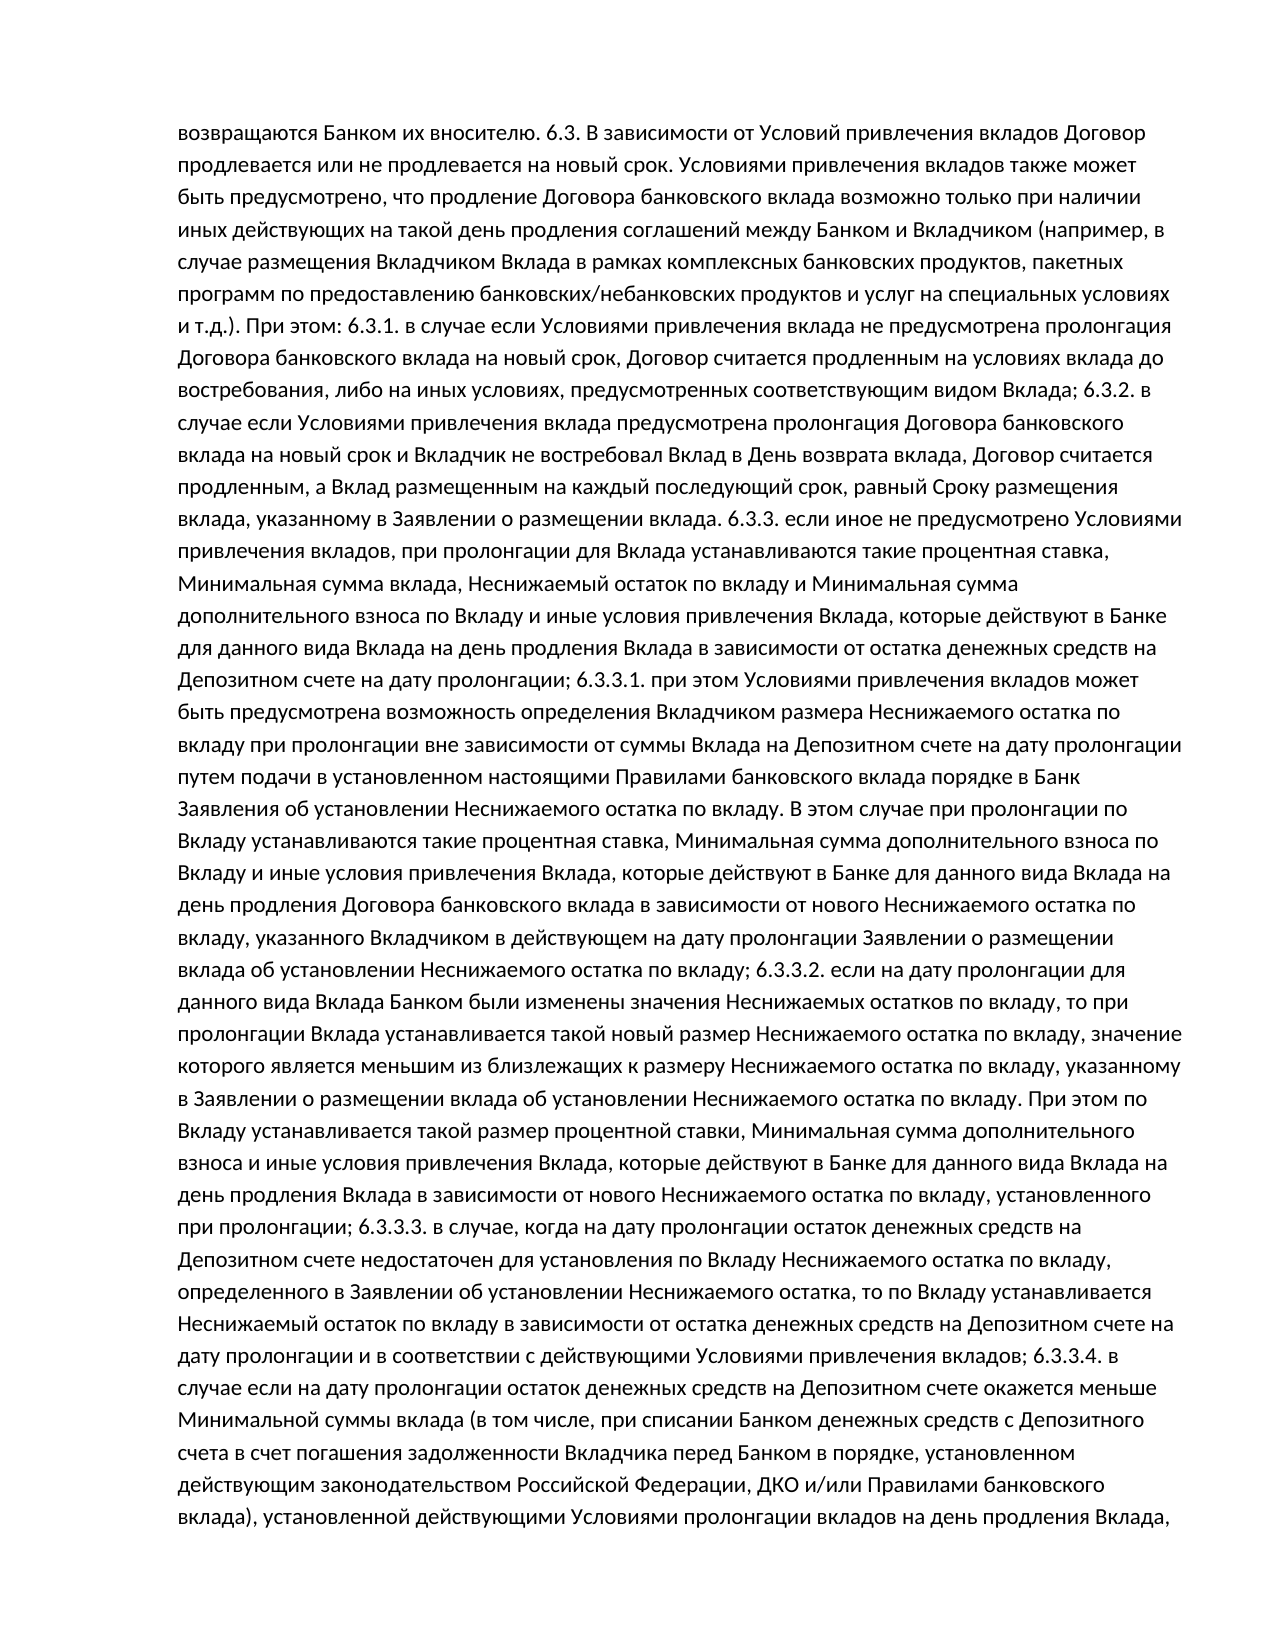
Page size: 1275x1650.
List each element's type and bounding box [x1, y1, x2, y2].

text [177, 118, 1186, 1530]
